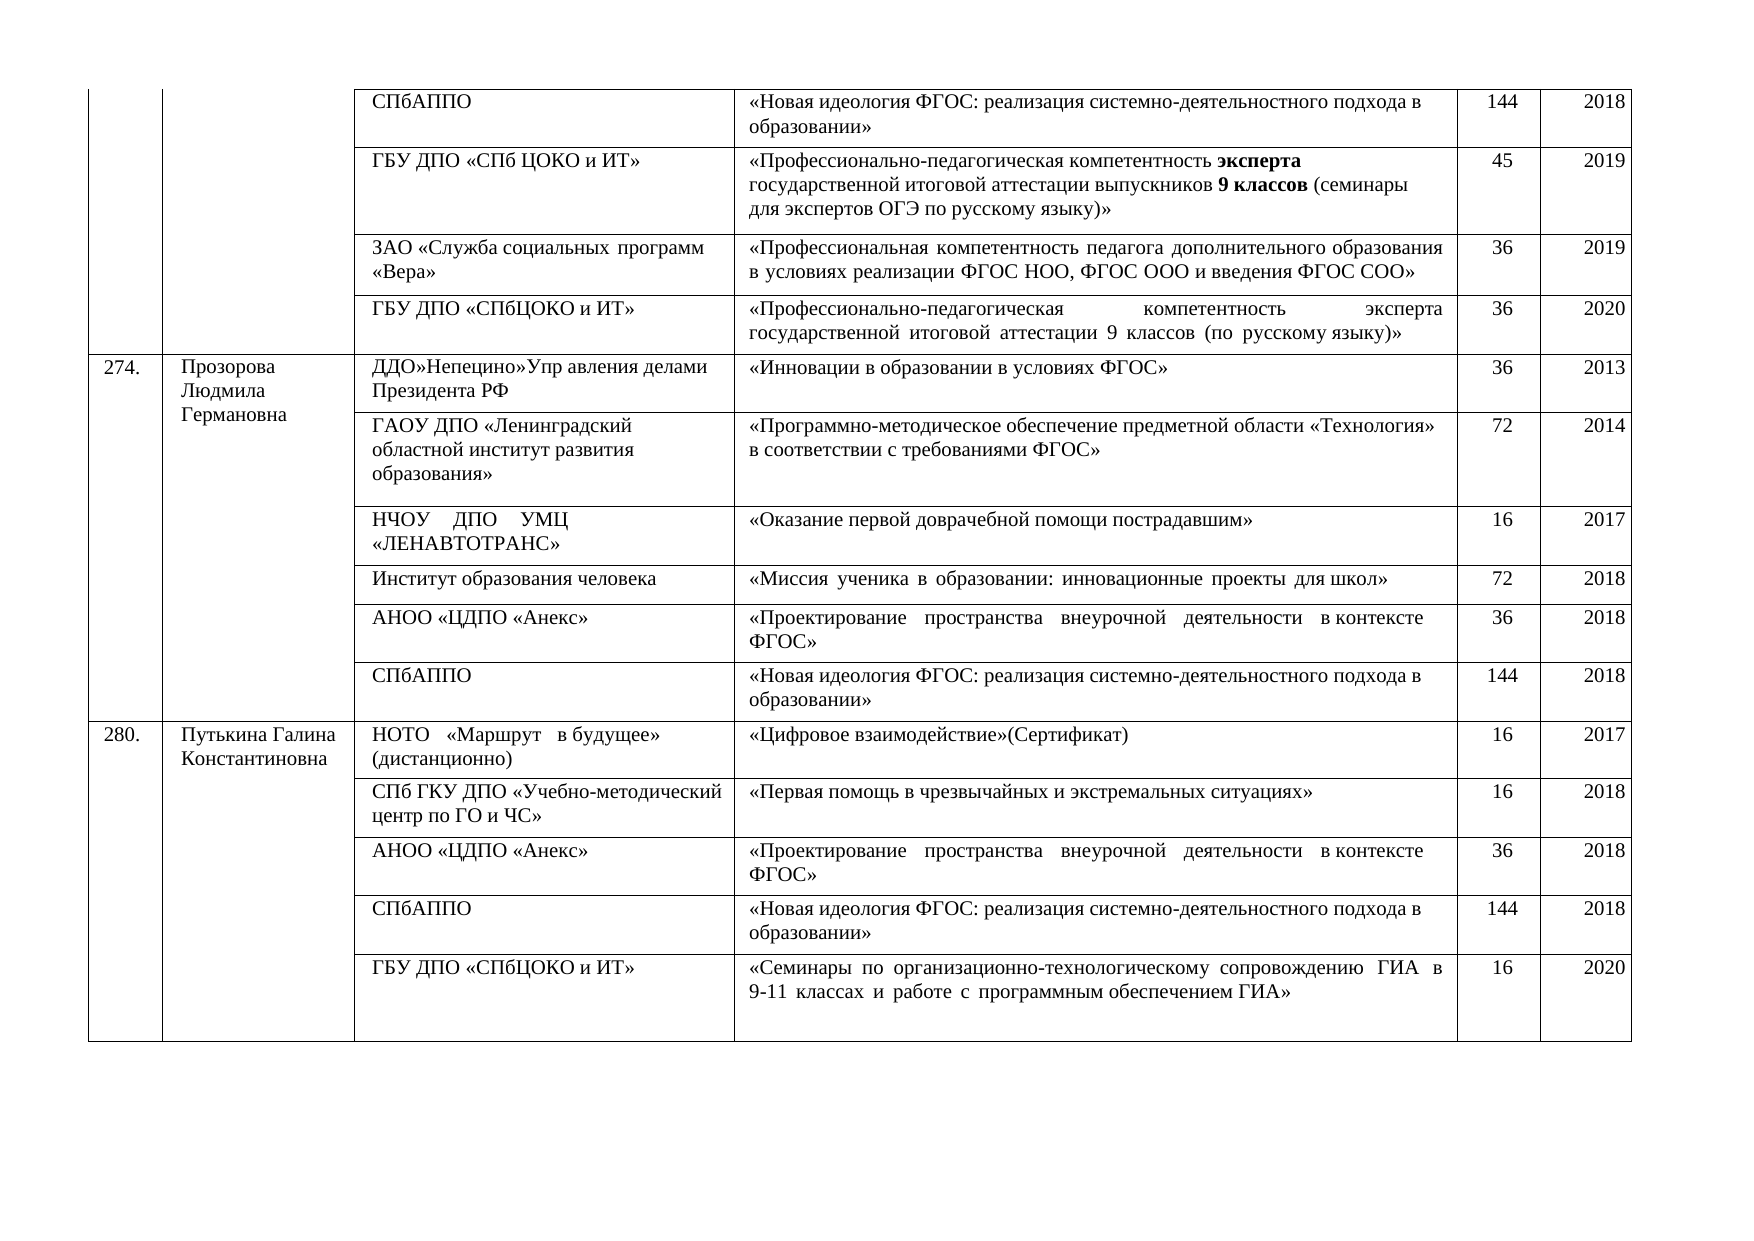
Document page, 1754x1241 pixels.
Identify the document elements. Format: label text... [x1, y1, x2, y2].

table_cell «Программно-методическое обеспечение предметной области «Технология» в соответствии с требованиями ФГОС» [735, 413, 1457, 506]
table_cell «Новая идеология ФГОС: реализация системно-деятельностного подхода в образовании» [735, 663, 1457, 721]
table_cell 2018 [1541, 663, 1631, 721]
table_cell ДДО»Непецино»Упр авления делами Президента РФ [355, 355, 734, 412]
table_cell ЗАО «Служба социальных программ «Вера» [355, 235, 734, 295]
table_cell 16 [1458, 722, 1540, 778]
table_cell Институт образования человека [355, 566, 734, 604]
table_cell СПбАППО [355, 896, 734, 954]
table_cell 2020 [1541, 296, 1631, 354]
table_cell 72 [1458, 566, 1540, 604]
table_cell «Проектирование пространства внеурочной деятельности в контексте ФГОС» [735, 838, 1457, 895]
table_cell НЧОУ ДПО УМЦ «ЛЕНАВТОТРАНС» [355, 507, 734, 565]
table_cell ГБУ ДПО «СПб ЦОКО и ИТ» [355, 148, 734, 234]
table_cell 144 [1458, 896, 1540, 954]
table_cell 36 [1458, 605, 1540, 662]
table_cell 72 [1458, 413, 1540, 506]
table_cell «Миссия ученика в образовании: инновационные проекты для школ» [735, 566, 1457, 604]
table_cell 36 [1458, 838, 1540, 895]
table_cell СПбАППО [355, 663, 734, 721]
table_cell «Профессионально-педагогическая компетентность эксперта государственной итоговой аттестации выпускников 9 классов (семинары для экспертов ОГЭ по русскому языку)» [735, 148, 1457, 234]
table_cell 2017 [1541, 507, 1631, 565]
table_cell 2019 [1541, 235, 1631, 295]
table_cell 2019 [1541, 148, 1631, 234]
table_cell 2018 [1541, 779, 1631, 837]
table_cell «Семинары по организационно-технологическому сопровождению ГИА в 9-11 классах и работе с программным обеспечением ГИА» [735, 955, 1457, 1041]
table_cell 2017 [1541, 722, 1631, 778]
table_cell 2020 [1541, 955, 1631, 1041]
table_cell 16 [1458, 955, 1540, 1041]
table_cell Прозорова Людмила Германовна [163, 355, 354, 721]
table_cell 2018 [1541, 896, 1631, 954]
table_cell 2018 [1541, 566, 1631, 604]
table_cell НОТО «Маршрут в будущее» (дистанционно) [355, 722, 734, 778]
table_cell 144 [1458, 90, 1540, 147]
table_cell 2013 [1541, 355, 1631, 412]
table_cell «Первая помощь в чрезвычайных и экстремальных ситуациях» [735, 779, 1457, 837]
table_cell «Проектирование пространства внеурочной деятельности в контексте ФГОС» [735, 605, 1457, 662]
table_cell «Инновации в образовании в условиях ФГОС» [735, 355, 1457, 412]
table_cell 45 [1458, 148, 1540, 234]
table_cell «Цифровое взаимодействие»(Сертификат) [735, 722, 1457, 778]
table_cell 16 [1458, 507, 1540, 565]
table_cell 36 [1458, 296, 1540, 354]
table_cell 16 [1458, 779, 1540, 837]
table_cell [89, 355, 162, 721]
table_cell ГАОУ ДПО «Ленинградский областной институт развития образования» [355, 413, 734, 506]
table_cell «Оказание первой доврачебной помощи пострадавшим» [735, 507, 1457, 565]
table_cell ГБУ ДПО «СПбЦОКО и ИТ» [355, 296, 734, 354]
table_cell «Профессионально-педагогическая компетентность эксперта государственной итоговой аттестации 9 классов (по русскому языку)» [735, 296, 1457, 354]
table_cell «Новая идеология ФГОС: реализация системно-деятельностного подхода в образовании» [735, 90, 1457, 147]
table_cell 36 [1458, 235, 1540, 295]
table_cell [89, 722, 162, 1041]
table_cell СПбАППО [355, 90, 734, 147]
table_cell СПб ГКУ ДПО «Учебно-методический центр по ГО и ЧС» [355, 779, 734, 837]
table_cell АНОО «ЦДПО «Анекс» [355, 838, 734, 895]
table_cell 144 [1458, 663, 1540, 721]
table_cell 2018 [1541, 838, 1631, 895]
table_cell 36 [1458, 355, 1540, 412]
table_cell АНОО «ЦДПО «Анекс» [355, 605, 734, 662]
table_cell «Новая идеология ФГОС: реализация системно-деятельностного подхода в образовании» [735, 896, 1457, 954]
table_cell Путькина Галина Константиновна [163, 722, 354, 1041]
table_cell 2018 [1541, 90, 1631, 147]
table_cell «Профессиональная компетентность педагога дополнительного образования в условиях реализации ФГОС НОО, ФГОС ООО и введения ФГОС СОО» [735, 235, 1457, 295]
table_cell ГБУ ДПО «СПбЦОКО и ИТ» [355, 955, 734, 1041]
table_cell 2014 [1541, 413, 1631, 506]
table_cell 2018 [1541, 605, 1631, 662]
